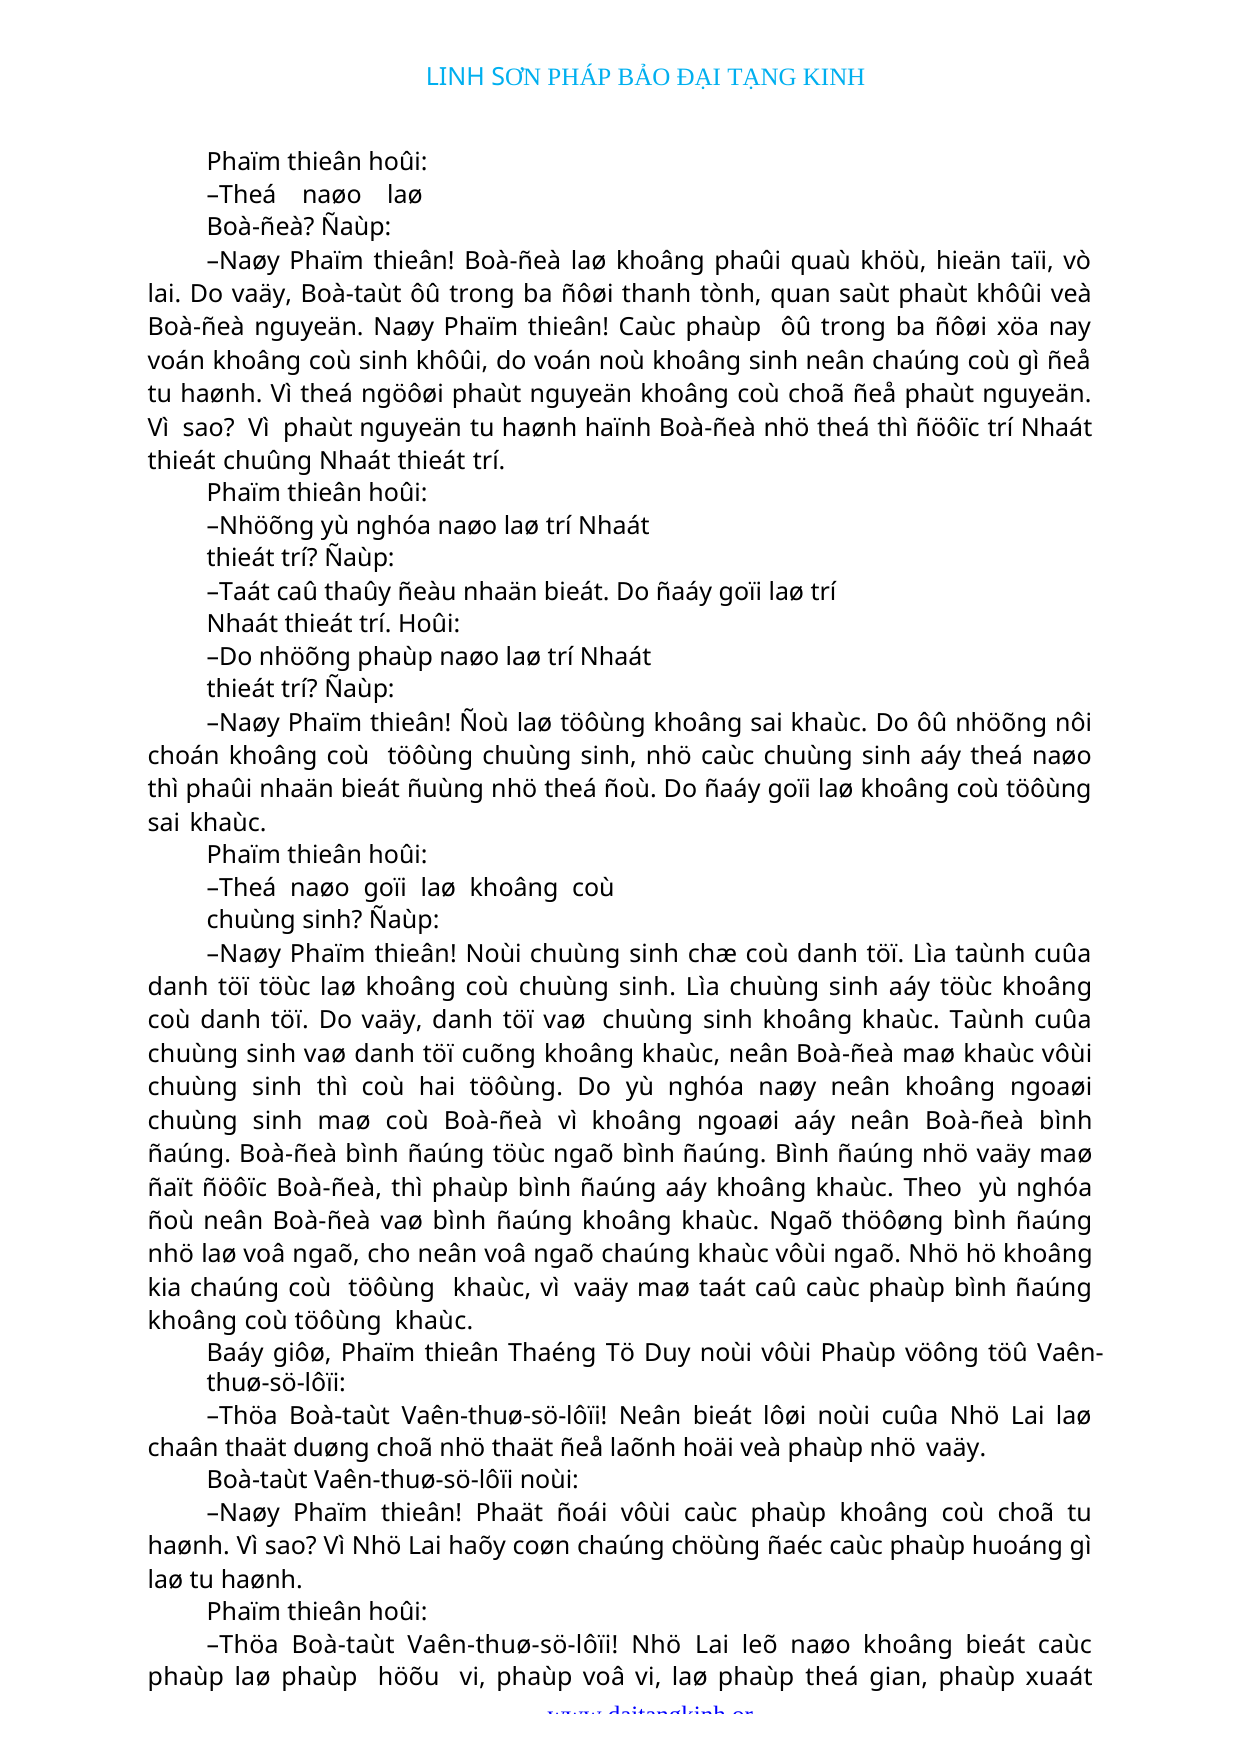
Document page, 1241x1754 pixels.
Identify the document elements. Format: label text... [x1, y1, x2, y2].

text –Taát caû thaûy ñeàu nhaän bieát. Do ñaáy goïi laø trí Nhaát thieát trí. Hoûi: [206, 574, 856, 639]
text Phaïm thieân hoûi: [206, 145, 1105, 177]
text –Naøy Phaïm thieân! Phaät ñoái vôùi caùc phaùp khoâng coù choã tu haønh. Vì sao? Vì Nhö Lai haõy coøn chaúng chöùng ñaéc caùc phaùp huoáng gì laø tu haønh. [147, 1495, 1093, 1595]
text Boà-taùt Vaên-thuø-sö-lôïi noùi: [206, 1463, 1105, 1495]
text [147, 1627, 1092, 1693]
text –Nhöõng yù nghóa naøo laø trí Nhaát thieát trí? Ñaùp: [206, 508, 666, 573]
text Baáy giôø, Phaïm thieân Thaéng Tö Duy noùi vôùi Phaùp vöông töû Vaên-thuø-sö-lôïi: [206, 1337, 1105, 1398]
text –Naøy Phaïm thieân! Boà-ñeà laø khoâng phaûi quaù khöù, hieän taïi, vò lai. Do vaäy, Boà-taùt ôû trong ba ñôøi thanh tònh, quan saùt phaùt khôûi veà Boà-ñeà nguyeän. Naøy Phaïm thieân! Caùc phaùp ôû trong ba ñôøi xöa nay voán khoâng coù sinh khôûi, do voán noù khoâng sinh neân chaúng coù gì ñeå tu haønh. Vì theá ngöôøi phaùt nguyeän khoâng coù choã ñeå phaùt nguyeän. Vì sao? Vì phaùt nguyeän tu haønh haïnh Boà-ñeà nhö theá thì ñöôïc trí Nhaát thieát chuûng Nhaát thieát trí. [147, 243, 1093, 477]
text –Naøy Phaïm thieân! Noùi chuùng sinh chæ coù danh töï. Lìa taùnh cuûa danh töï töùc laø khoâng coù chuùng sinh. Lìa chuùng sinh aáy töùc khoâng coù danh töï. Do vaäy, danh töï vaø chuùng sinh khoâng khaùc. Taùnh cuûa chuùng sinh vaø danh töï cuõng khoâng khaùc, neân Boà-ñeà maø khaùc vôùi chuùng sinh thì coù hai töôùng. Do yù nghóa naøy neân khoâng ngoaøi chuùng sinh maø coù Boà-ñeà vì khoâng ngoaøi aáy neân Boà-ñeà bình ñaúng. Boà-ñeà bình ñaúng töùc ngaõ bình ñaúng. Bình ñaúng nhö vaäy maø ñaït ñöôïc Boà-ñeà, thì phaùp bình ñaúng aáy khoâng khaùc. Theo yù nghóa ñoù neân Boà-ñeà vaø bình ñaúng khoâng khaùc. Ngaõ thöôøng bình ñaúng nhö laø voâ ngaõ, cho neân voâ ngaõ chaúng khaùc vôùi ngaõ. Nhö hö khoâng kia chaúng coù töôùng khaùc, vì vaäy maø taát caû caùc phaùp bình ñaúng khoâng coù töôùng khaùc. [147, 936, 1092, 1337]
text –Naøy Phaïm thieân! Ñoù laø töôùng khoâng sai khaùc. Do ôû nhöõng nôi choán khoâng coù töôùng chuùng sinh, nhö caùc chuùng sinh aáy theá naøo thì phaûi nhaän bieát ñuùng nhö theá ñoù. Do ñaáy goïi laø khoâng coù töôùng sai khaùc. [147, 705, 1093, 839]
text Phaïm thieân hoûi: [206, 477, 1105, 508]
text Phaïm thieân hoûi: [206, 839, 1105, 870]
text –Thöa Boà-taùt Vaên-thuø-sö-lôïi! Neân bieát lôøi noùi cuûa Nhö Lai laø chaân thaät duøng choã nhö thaät ñeå laõnh hoäi veà phaùp nhö vaäy. [147, 1398, 1093, 1463]
text –Theá naøo laø Boà-ñeà? Ñaùp: [206, 177, 423, 243]
text Phaïm thieân hoûi: [206, 1595, 1105, 1627]
text –Theá naøo goïi laø khoâng coù chuùng sinh? Ñaùp: [206, 870, 615, 936]
text –Do nhöõng phaùp naøo laø trí Nhaát thieát trí? Ñaùp: [206, 639, 666, 705]
